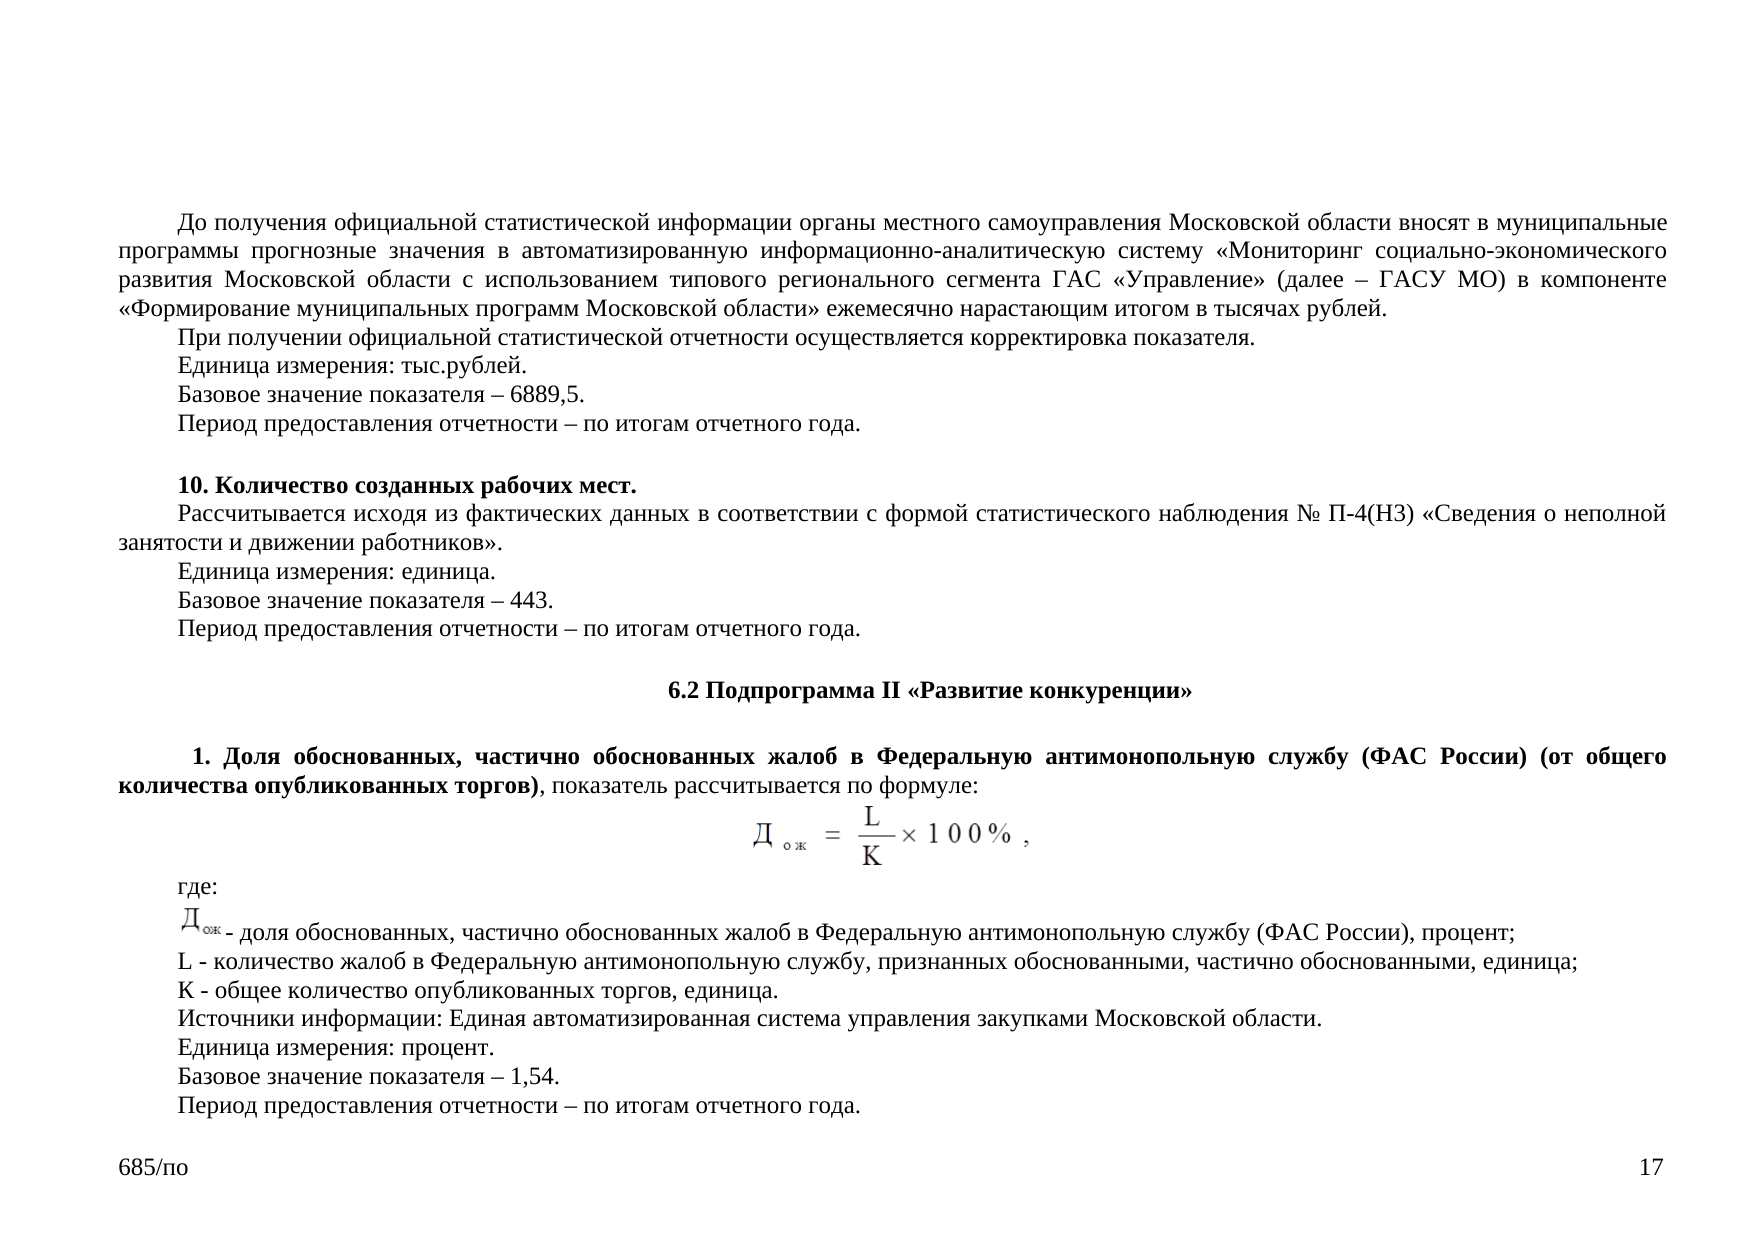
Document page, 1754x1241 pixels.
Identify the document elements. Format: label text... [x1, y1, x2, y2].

text Базовое значение показателя – 1,54. [118, 1061, 1668, 1090]
text До получения официальной статистической информации органы местного самоуправления Московской области вносят в муниципальные программы прогнозные значения в автоматизированную информационно-аналитическую систему «Мониторинг социально-экономического развития Московской области с использованием типового регионального сегмента ГАС «Управление» (далее – ГАСУ МО) в компоненте «Формирование муниципальных программ Московской области» ежемесячно нарастающим итогом в тысячах рублей. [118, 207, 1668, 322]
text - доля обоснованных, частично обоснованных жалоб в Федеральную антимонопольную службу (ФАС России), процент; [118, 899, 1668, 946]
text где: [118, 871, 1668, 899]
picture [177, 899, 226, 941]
text 1. Доля обоснованных, частично обоснованных жалоб в Федеральную антимонопольную службу (ФАС России) (от общего количества опубликованных торгов), показатель рассчитывается по формуле: [118, 741, 1668, 799]
text L - количество жалоб в Федеральную антимонопольную службу, признанных обоснованными, частично обоснованными, единица; [118, 946, 1668, 975]
text Период предоставления отчетности – по итогам отчетного года. [118, 408, 1668, 437]
text К - общее количество опубликованных торгов, единица. [118, 975, 1668, 1003]
text 6.2 Подпрограмма II «Развитие конкуренции» [192, 675, 1668, 704]
text 10. Количество созданных рабочих мест. [118, 470, 1668, 498]
text Период предоставления отчетности – по итогам отчетного года. [118, 613, 1668, 642]
text Рассчитывается исходя из фактических данных в соответствии с формой статистического наблюдения № П-4(Н3) «Сведения о неполной занятости и движении работников». [118, 498, 1668, 556]
text Единица измерения: единица. [118, 556, 1668, 585]
text Период предоставления отчетности – по итогам отчетного года. [118, 1090, 1668, 1118]
text При получении официальной статистической отчетности осуществляется корректировка показателя. [118, 322, 1668, 351]
text Базовое значение показателя – 443. [118, 585, 1668, 613]
text Единица измерения: тыс.рублей. [118, 351, 1668, 379]
text Источники информации: Единая автоматизированная система управления закупками Московской области. [118, 1003, 1668, 1032]
text Базовое значение показателя – 6889,5. [118, 379, 1668, 408]
text Единица измерения: процент. [118, 1032, 1668, 1061]
picture [747, 798, 1040, 871]
